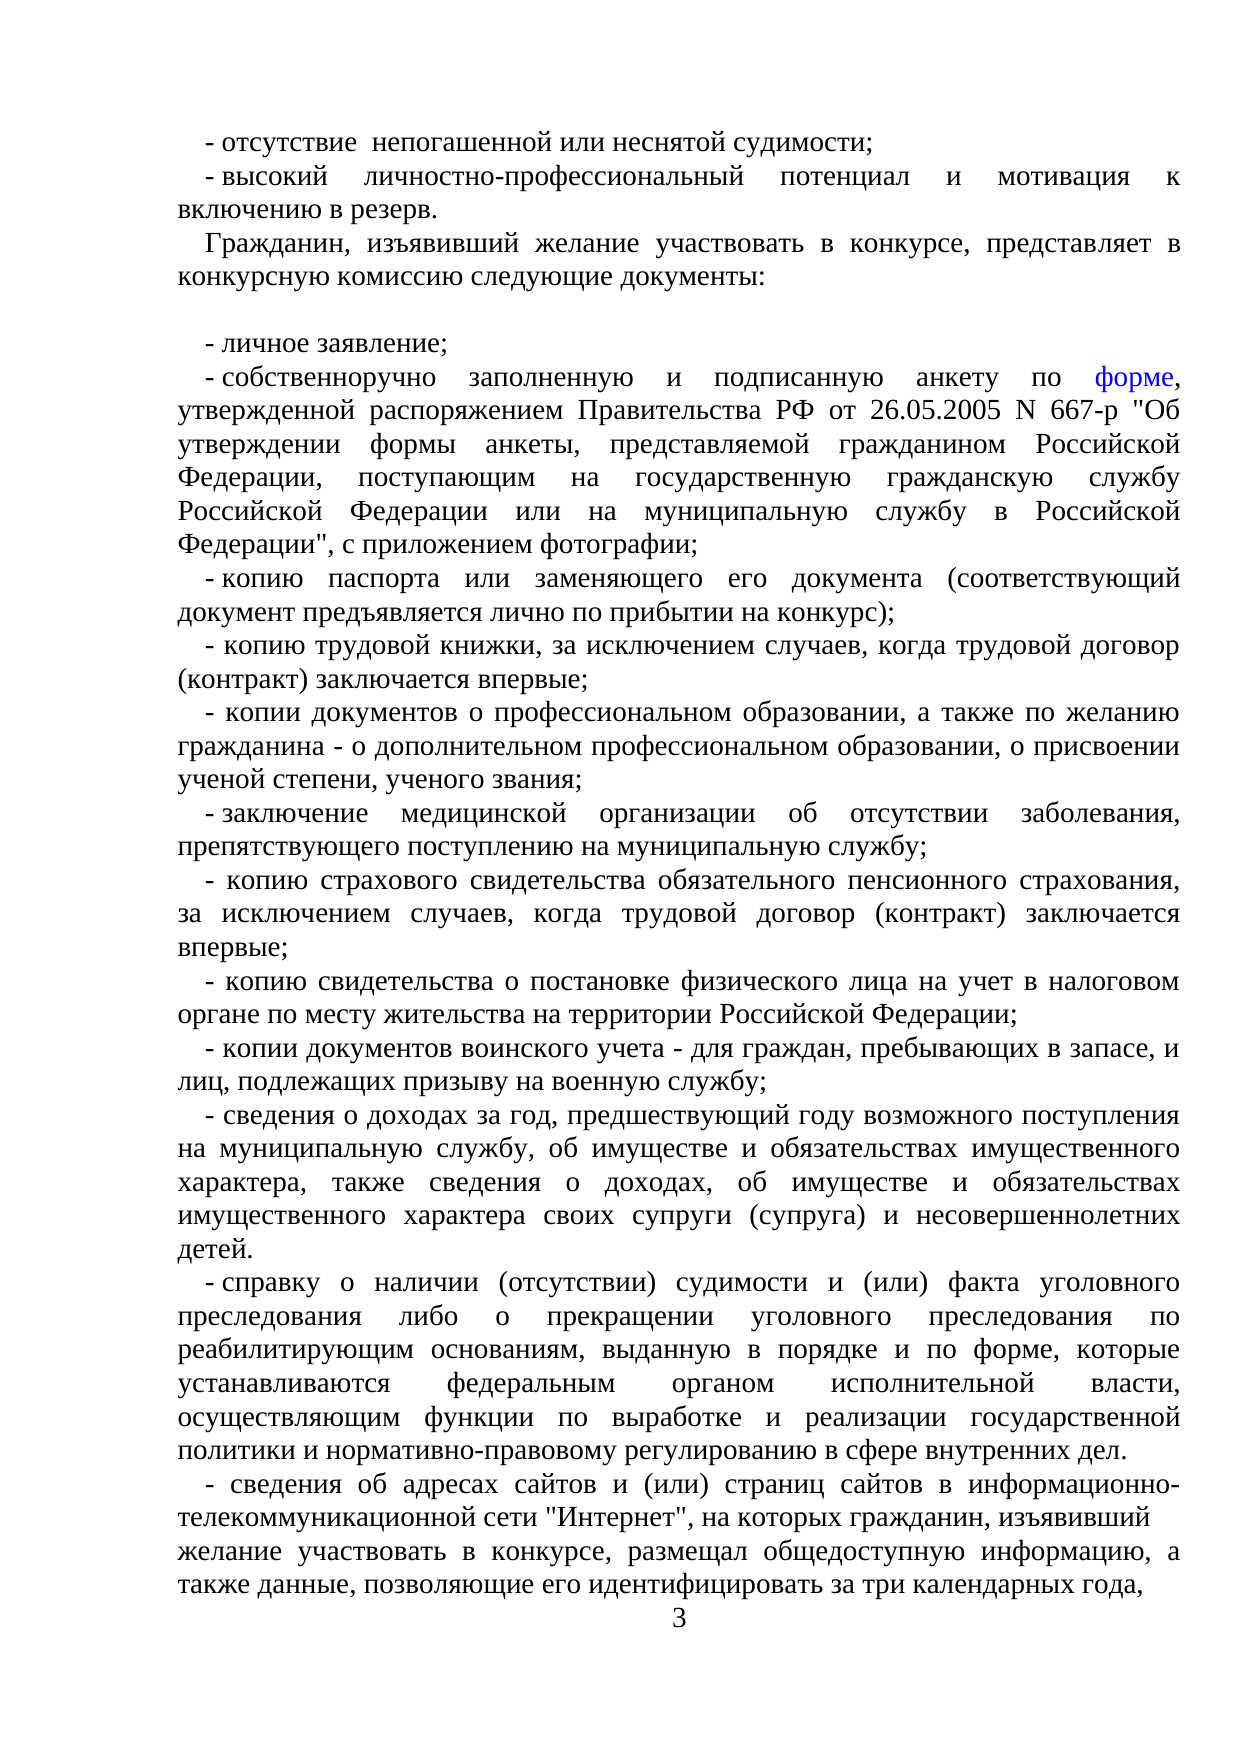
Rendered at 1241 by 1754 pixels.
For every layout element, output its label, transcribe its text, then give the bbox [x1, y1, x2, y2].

text - высокий личностно-профессиональный потенциал и мотивация к включению в резерв. [177, 158, 1181, 225]
text - отсутствие непогашенной или неснятой судимости; [177, 124, 1181, 158]
text Гражданин, изъявивший желание участвовать в конкурсе, представляет в конкурсную комиссию следующие документы: [177, 225, 1181, 292]
text - сведения об адресах сайтов и (или) страниц сайтов в информационно-телекоммуникационной сети "Интернет", на которых гражданин, изъявивший [177, 1466, 1181, 1533]
text - заключение медицинской организации об отсутствии заболевания, препятствующего поступлению на муниципальную службу; [177, 795, 1181, 862]
text - копию страхового свидетельства обязательного пенсионного страхования, за исключением случаев, когда трудовой договор (контракт) заключается впервые; [177, 862, 1181, 963]
text - копии документов о профессиональном образовании, а также по желанию гражданина - о дополнительном профессиональном образовании, о присвоении ученой степени, ученого звания; [177, 694, 1181, 795]
text - копию свидетельства о постановке физического лица на учет в налоговом органе по месту жительства на территории Российской Федерации; [177, 963, 1181, 1030]
text - копии документов воинского учета - для граждан, пребывающих в запасе, и лиц, подлежащих призыву на военную службу; [177, 1030, 1181, 1097]
text - справку о наличии (отсутствии) судимости и (или) факта уголовного преследования либо о прекращении уголовного преследования по реабилитирующим основаниям, выданную в порядке и по форме, которые устанавливаются федеральным органом исполнительной власти, осуществляющим функции по выработке и реализации государственной политики и нормативно-правовому регулированию в сфере внутренних дел. [177, 1264, 1181, 1466]
text 3 [177, 1600, 1181, 1633]
text - личное заявление; [177, 325, 1181, 359]
text - копию трудовой книжки, за исключением случаев, когда трудовой договор (контракт) заключается впервые; [177, 627, 1181, 694]
text желание участвовать в конкурсе, размещал общедоступную информацию, а также данные, позволяющие его идентифицировать за три календарных года, [177, 1533, 1181, 1600]
text - сведения о доходах за год, предшествующий году возможного поступления на муниципальную службу, об имуществе и обязательствах имущественного характера, также сведения о доходах, об имуществе и обязательствах имущественного характера своих супруги (супруга) и несовершеннолетних детей. [177, 1097, 1181, 1264]
text - собственноручно заполненную и подписанную анкету по форме, утвержденной распоряжением Правительства РФ от 26.05.2005 N 667-р "Об утверждении формы анкеты, представляемой гражданином Российской Федерации, поступающим на государственную гражданскую службу Российской Федерации или на муниципальную службу в Российской Федерации", с приложением фотографии; [177, 359, 1181, 560]
text - копию паспорта или заменяющего его документа (соответствующий документ предъявляется лично по прибытии на конкурс); [177, 560, 1181, 627]
